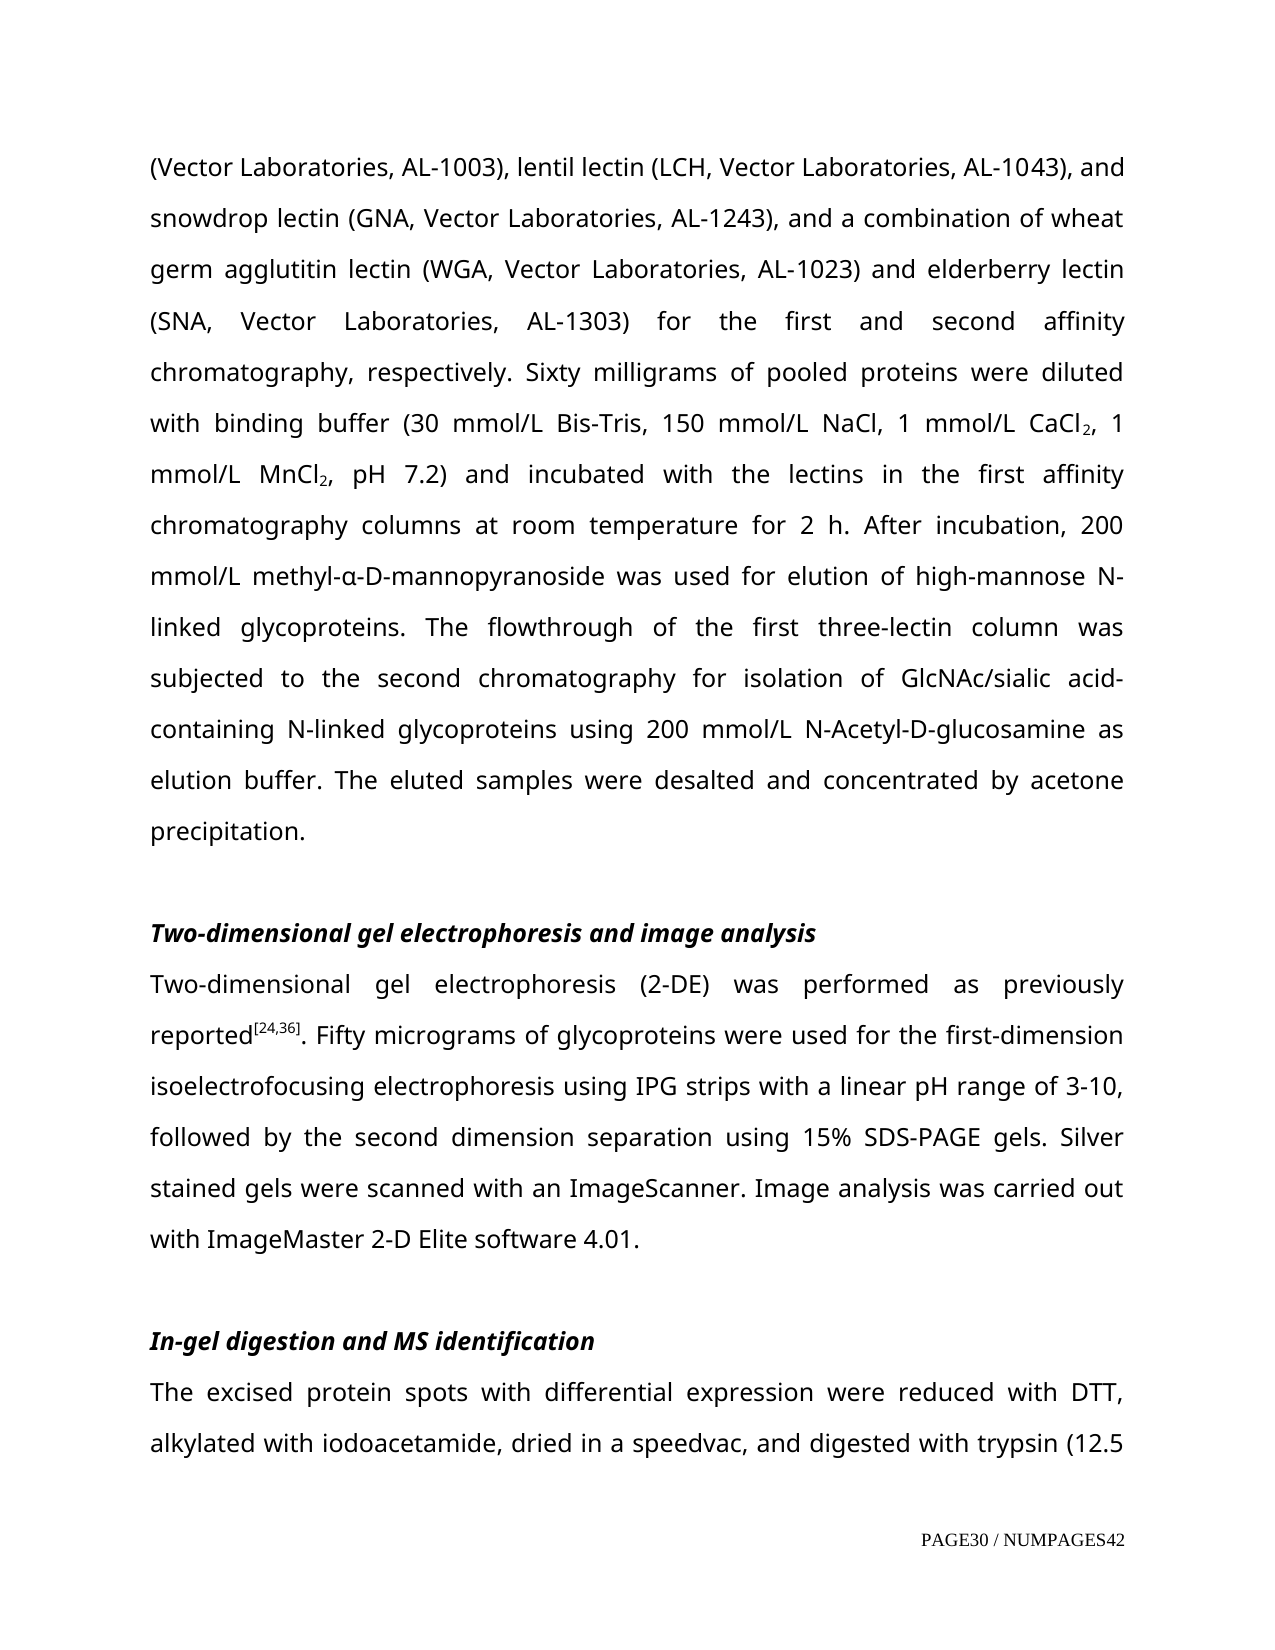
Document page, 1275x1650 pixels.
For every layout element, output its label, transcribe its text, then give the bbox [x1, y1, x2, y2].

text Two-dimensional gel electrophoresis (2-DE) was performed as previously reported[24,36]. Fifty micrograms of glycoproteins were used for the first-dimension isoelectrofocusing electrophoresis using IPG strips with a linear pH range of 3-10, followed by the second dimension separation using 15% SDS-PAGE gels. Silver stained gels were scanned with an ImageScanner. Image analysis was carried out with ImageMaster 2-D Elite software 4.01. [150, 967, 1125, 1256]
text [150, 1375, 1125, 1460]
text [150, 150, 1125, 848]
text In-gel digestion and MS identification [150, 1324, 1125, 1358]
text Two-dimensional gel electrophoresis and image analysis [150, 916, 1125, 950]
